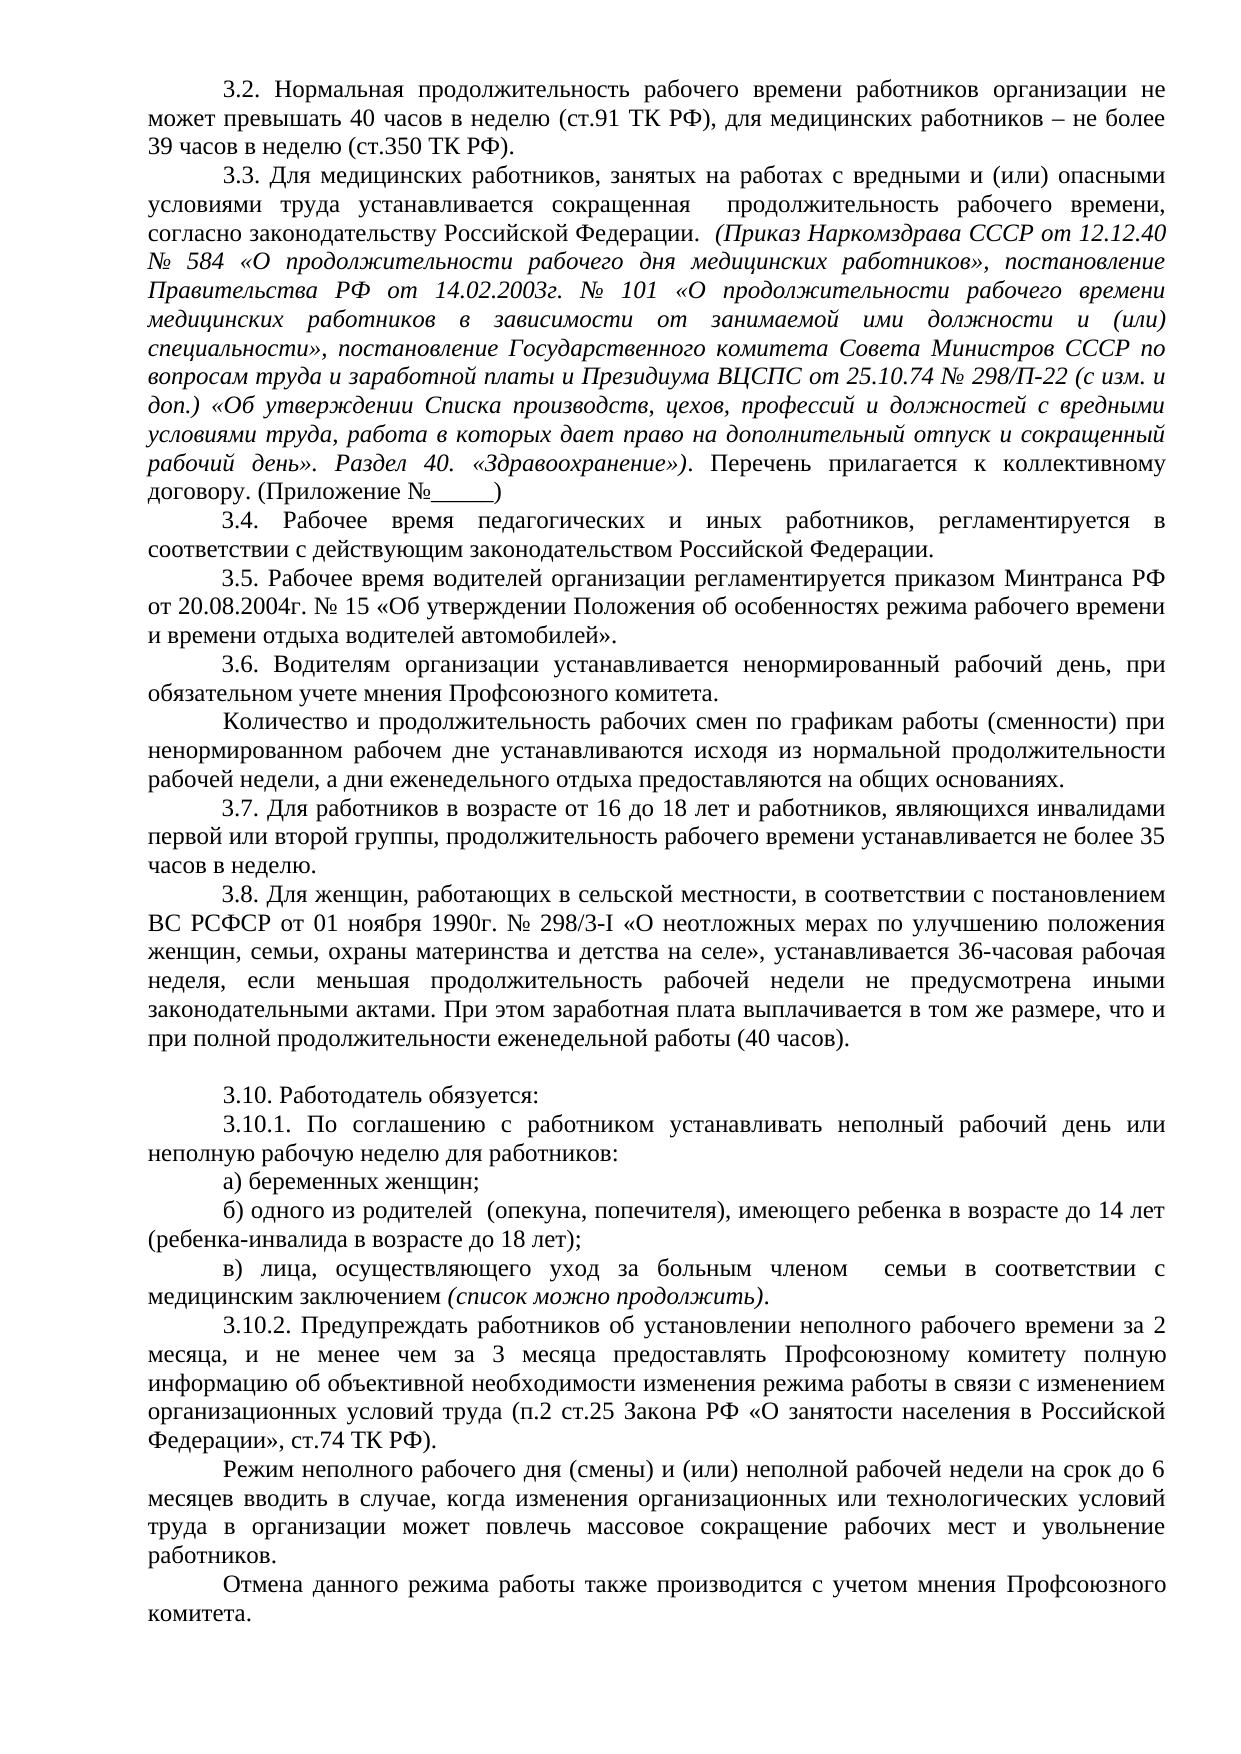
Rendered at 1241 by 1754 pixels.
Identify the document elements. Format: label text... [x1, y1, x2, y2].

text 3.3. Для медицинских работников, занятых на работах с вредными и (или) опасными условиями труда устанавливается сокращенная продолжительность рабочего времени, согласно законодательству Российской Федерации. (Приказ Наркомздрава СССР от 12.12.40 № 584 «О продолжительности рабочего дня медицинских работников», постановление Правительства РФ от 14.02.2003г. № 101 «О продолжительности рабочего времени медицинских работников в зависимости от занимаемой ими должности и (или) специальности», постановление Государственного комитета Совета Министров СССР по вопросам труда и заработной платы и Президиума ВЦСПС от 25.10.74 № 298/П-22 (с изм. и доп.) «Об утверждении Списка производств, цехов, профессий и должностей с вредными условиями труда, работа в которых дает право на дополнительный отпуск и сокращенный рабочий день». Раздел 40. «Здравоохранение»). Перечень прилагается к коллективному договору. (Приложение №_____) [148, 160, 1167, 505]
text 3.2. Нормальная продолжительность рабочего времени работников организации не может превышать 40 часов в неделю (ст.91 ТК РФ), для медицинских работников – не более 39 часов в неделю (ст.350 ТК РФ). [148, 74, 1167, 160]
text 3.10.1. По соглашению с работником устанавливать неполный рабочий день или неполную рабочую неделю для работников: [148, 1109, 1167, 1166]
text в) лица, осуществляющего уход за больным членом семьи в соответствии с медицинским заключением (список можно продолжить). [148, 1253, 1167, 1310]
text Количество и продолжительность рабочих смен по графикам работы (сменности) при ненормированном рабочем дне устанавливаются исходя из нормальной продолжительности рабочей недели, а дни еженедельного отдыха предоставляются на общих основаниях. [148, 706, 1167, 793]
text 3.6. Водителям организации устанавливается ненормированный рабочий день, при обязательном учете мнения Профсоюзного комитета. [148, 649, 1167, 706]
text Режим неполного рабочего дня (смены) и (или) неполной рабочей недели на срок до 6 месяцев вводить в случае, когда изменения организационных или технологических условий труда в организации может повлечь массовое сокращение рабочих мест и увольнение работников. [148, 1454, 1167, 1569]
text 3.4. Рабочее время педагогических и иных работников, регламентируется в соответствии с действующим законодательством Российской Федерации. [148, 505, 1167, 563]
text 3.10. Работодатель обязуется: [148, 1080, 1167, 1109]
text а) беременных женщин; [148, 1166, 1167, 1195]
text б) одного из родителей (опекуна, попечителя), имеющего ребенка в возрасте до 14 лет (ребенка-инвалида в возрасте до 18 лет); [148, 1195, 1167, 1253]
text 3.8. Для женщин, работающих в сельской местности, в соответствии с постановлением ВС РСФСР от 01 ноября 1990г. № 298/3-I «О неотложных мерах по улучшению положения женщин, семьи, охраны материнства и детства на селе», устанавливается 36-часовая рабочая неделя, если меньшая продолжительность рабочей недели не предусмотрена иными законодательными актами. При этом заработная плата выплачивается в том же размере, что и при полной продолжительности еженедельной работы (40 часов). [148, 879, 1167, 1051]
text Отмена данного режима работы также производится с учетом мнения Профсоюзного комитета. [148, 1569, 1167, 1626]
text 3.10.2. Предупреждать работников об установлении неполного рабочего времени за 2 месяца, и не менее чем за 3 месяца предоставлять Профсоюзному комитету полную информацию об объективной необходимости изменения режима работы в связи с изменением организационных условий труда (п.2 ст.25 Закона РФ «О занятости населения в Российской Федерации», ст.74 ТК РФ). [148, 1310, 1167, 1454]
text 3.7. Для работников в возрасте от 16 до 18 лет и работников, являющихся инвалидами первой или второй группы, продолжительность рабочего времени устанавливается не более 35 часов в неделю. [148, 793, 1167, 879]
text 3.5. Рабочее время водителей организации регламентируется приказом Минтранса РФ от 20.08.2004г. № 15 «Об утверждении Положения об особенностях режима рабочего времени и времени отдыха водителей автомобилей». [148, 563, 1167, 649]
